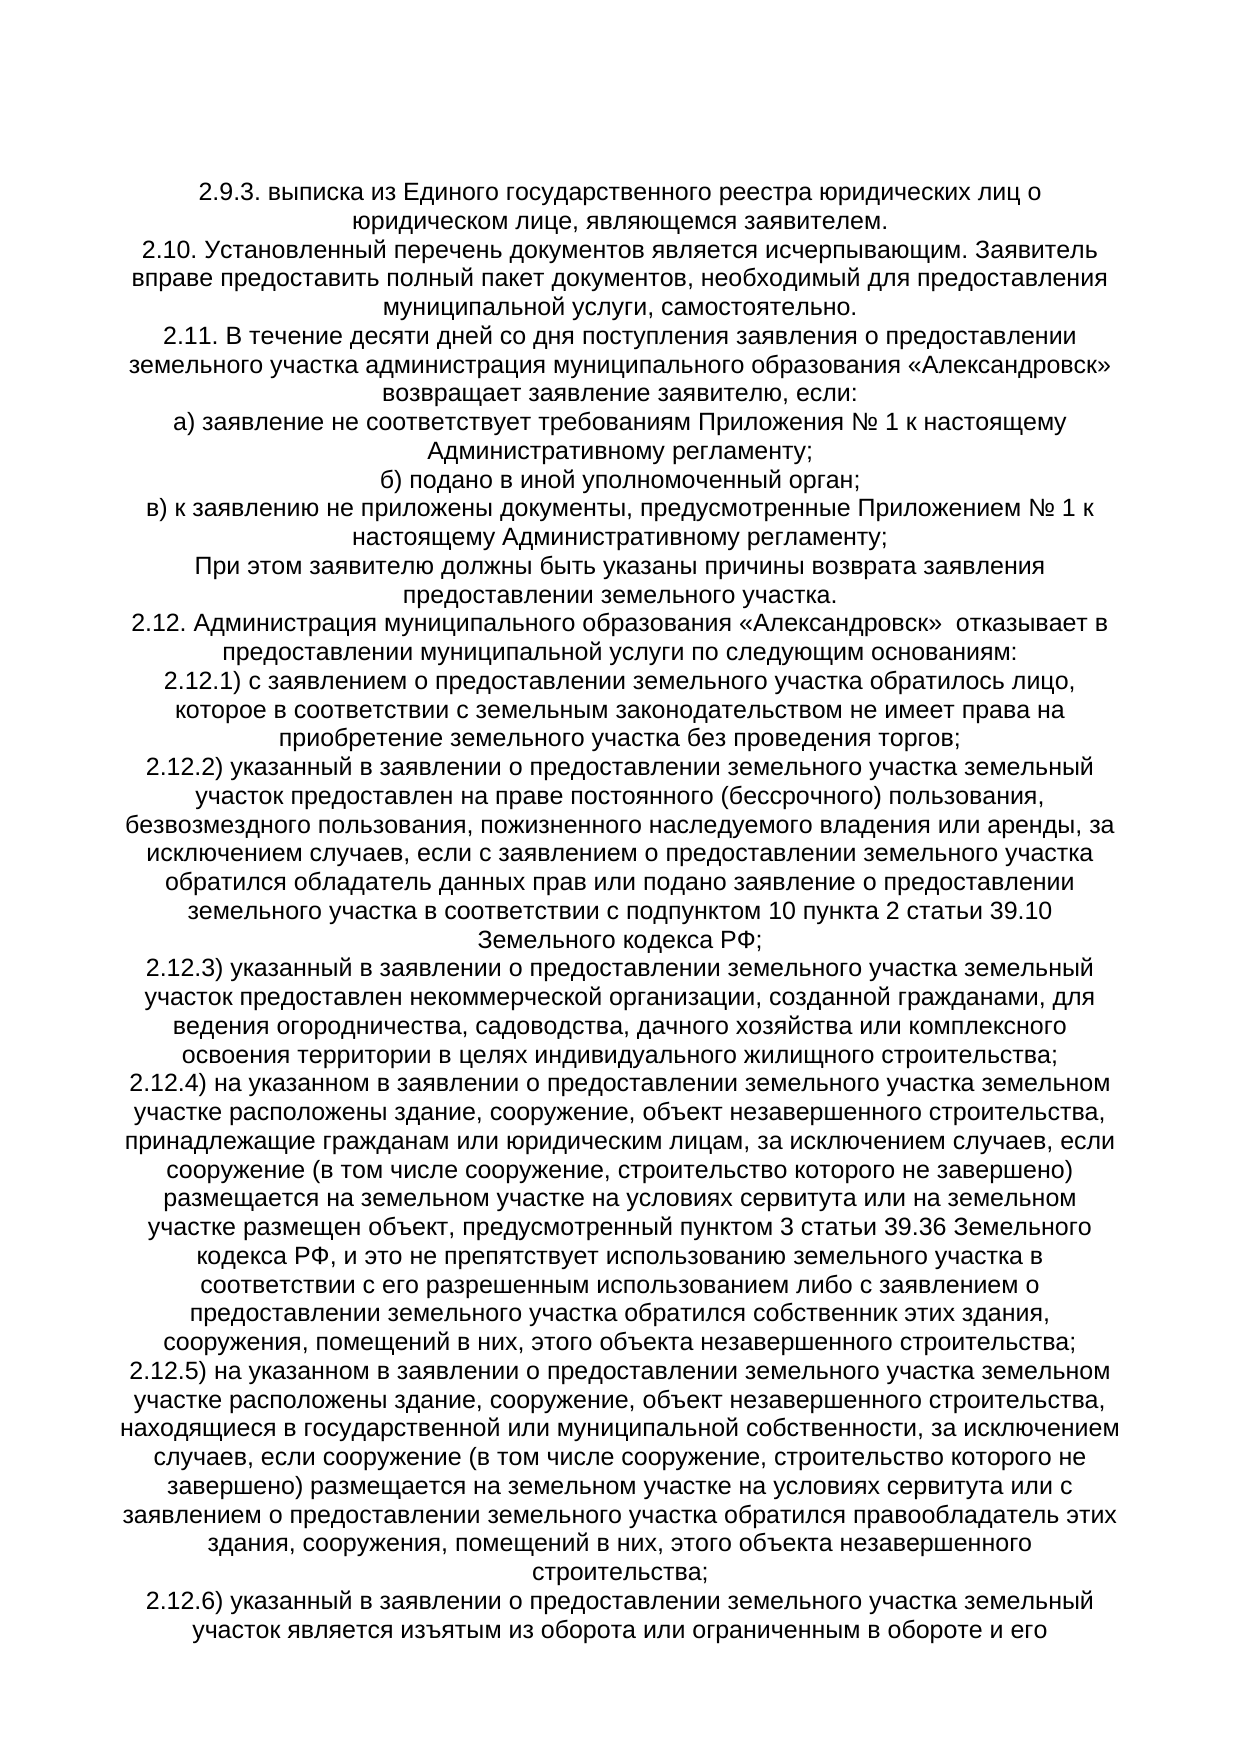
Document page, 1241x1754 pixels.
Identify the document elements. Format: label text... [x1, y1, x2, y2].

text 2.10. Установленный перечень документов является исчерпывающим. Заявитель вправе предоставить полный пакет документов, необходимый для предоставления муниципальной услуги, самостоятельно. [118, 235, 1122, 321]
text а) заявление не соответствует требованиям Приложения № 1 к настоящему Административному регламенту; [118, 407, 1122, 465]
text 2.12.1) с заявлением о предоставлении земельного участка обратилось лицо, которое в соответствии с земельным законодательством не имеет права на приобретение земельного участка без проведения торгов; [118, 666, 1122, 752]
text 2.12.5) на указанном в заявлении о предоставлении земельного участка земельном участке расположены здание, сооружение, объект незавершенного строительства, находящиеся в государственной или муниципальной собственности, за исключением случаев, если сооружение (в том числе сооружение, строительство которого не завершено) размещается на земельном участке на условиях сервитута или с заявлением о предоставлении земельного участка обратился правообладатель этих здания, сооружения, помещений в них, этого объекта незавершенного строительства; [118, 1356, 1122, 1586]
text 2.12.3) указанный в заявлении о предоставлении земельного участка земельный участок предоставлен некоммерческой организации, созданной гражданами, для ведения огородничества, садоводства, дачного хозяйства или комплексного освоения территории в целях индивидуального жилищного строительства; [118, 953, 1122, 1068]
text 2.12. Администрация муниципального образования «Александровск» отказывает в предоставлении муниципальной услуги по следующим основаниям: [118, 608, 1122, 666]
text 2.12.2) указанный в заявлении о предоставлении земельного участка земельный участок предоставлен на праве постоянного (бессрочного) пользования, безвозмездного пользования, пожизненного наследуемого владения или аренды, за исключением случаев, если с заявлением о предоставлении земельного участка обратился обладатель данных прав или подано заявление о предоставлении земельного участка в соответствии с подпунктом 10 пункта 2 статьи 39.10 Земельного кодекса РФ; [118, 752, 1122, 953]
text При этом заявителю должны быть указаны причины возврата заявления предоставлении земельного участка. [118, 551, 1122, 608]
text 2.9.3. выписка из Единого государственного реестра юридических лиц о юридическом лице, являющемся заявителем. [118, 177, 1122, 235]
text 2.12.4) на указанном в заявлении о предоставлении земельного участка земельном участке расположены здание, сооружение, объект незавершенного строительства, принадлежащие гражданам или юридическим лицам, за исключением случаев, если сооружение (в том числе сооружение, строительство которого не завершено) размещается на земельном участке на условиях сервитута или на земельном участке размещен объект, предусмотренный пунктом 3 статьи 39.36 Земельного кодекса РФ, и это не препятствует использованию земельного участка в соответствии с его разрешенным использованием либо с заявлением о предоставлении земельного участка обратился собственник этих здания, сооружения, помещений в них, этого объекта незавершенного строительства; [118, 1068, 1122, 1356]
text 2.11. В течение десяти дней со дня поступления заявления о предоставлении земельного участка администрация муниципального образования «Александровск» возвращает заявление заявителю, если: [118, 321, 1122, 407]
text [118, 1586, 1122, 1643]
text в) к заявлению не приложены документы, предусмотренные Приложением № 1 к настоящему Административному регламенту; [118, 493, 1122, 551]
text б) подано в иной уполномоченный орган; [118, 465, 1122, 493]
